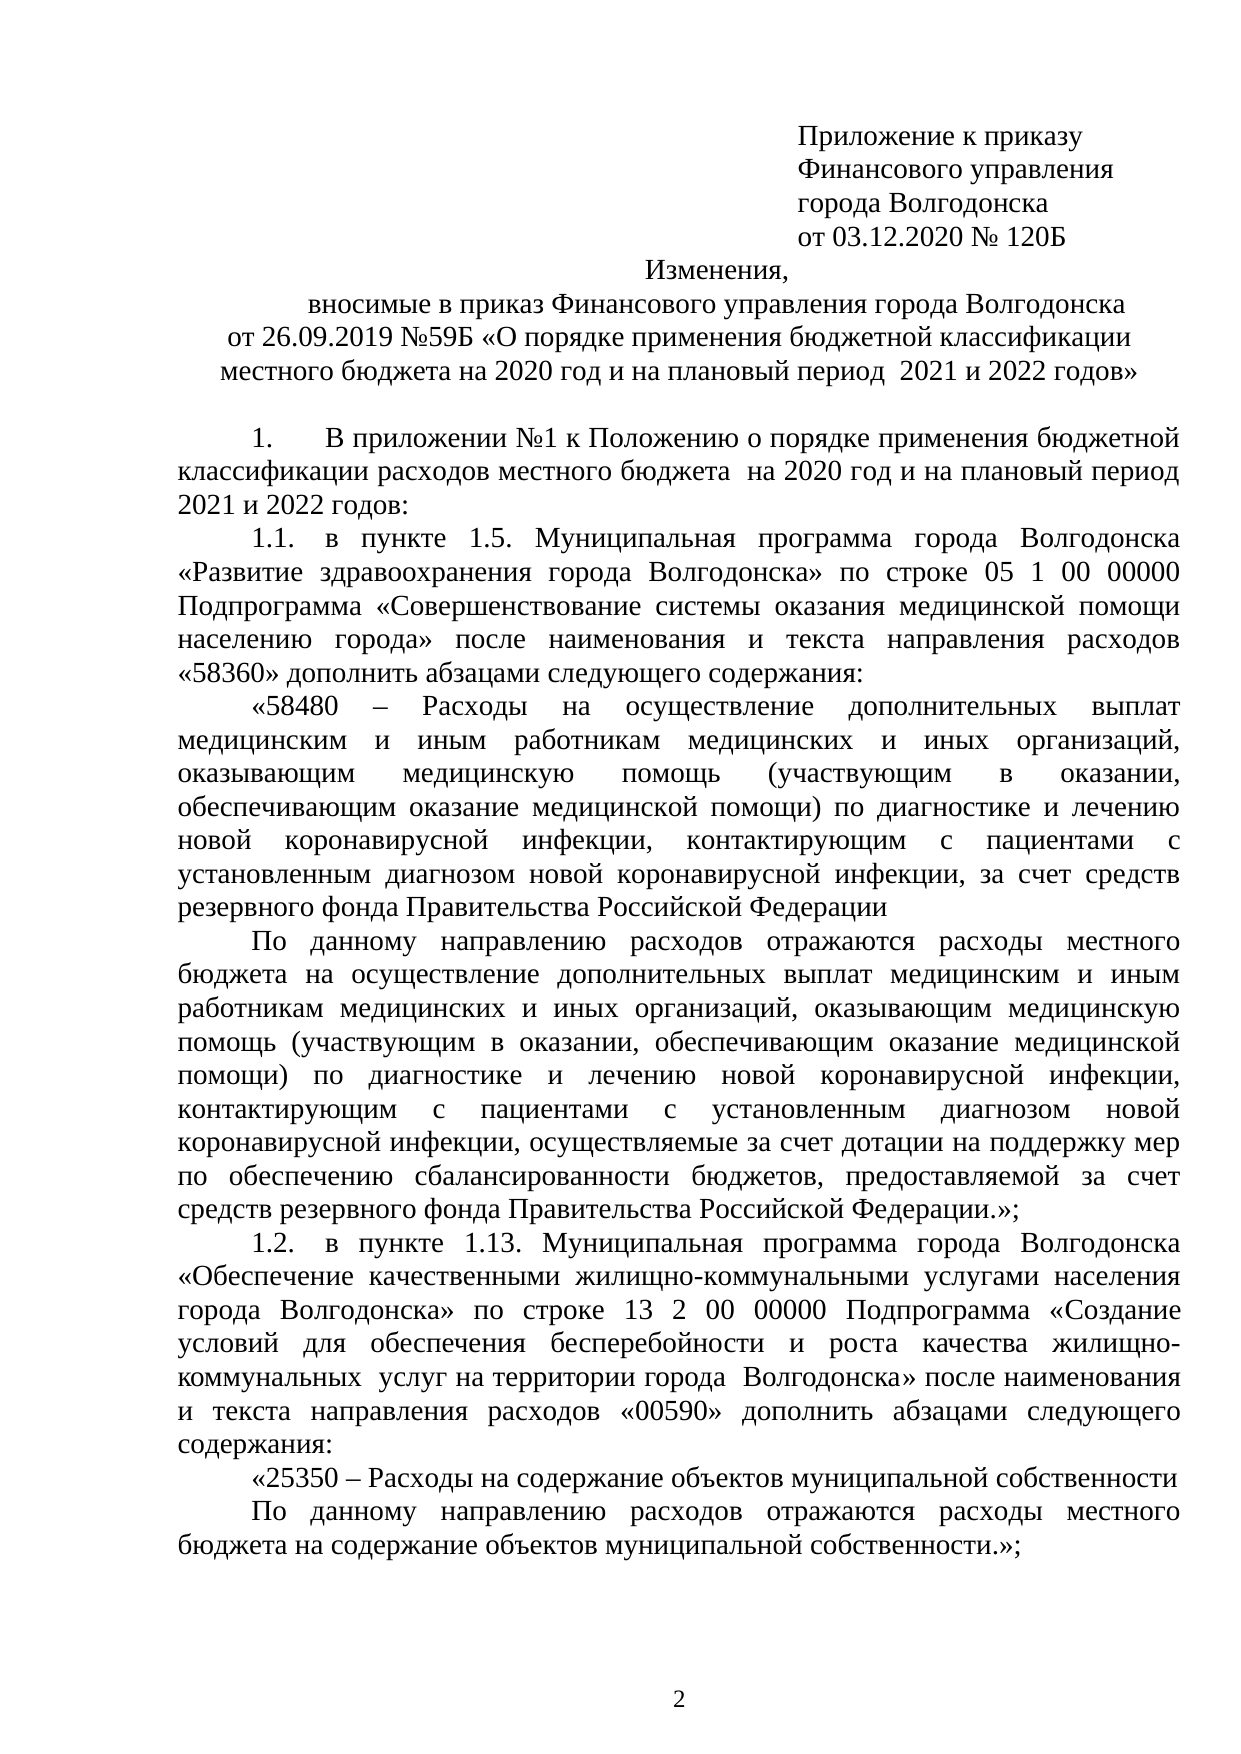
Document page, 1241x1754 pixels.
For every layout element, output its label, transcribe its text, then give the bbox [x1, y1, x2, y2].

list в пункте 1.5. Муниципальная программа города Волгодонска «Развитие здравоохранения города Волгодонска» по строке 05 1 00 00000 Подпрограмма «Совершенствование системы оказания медицинской помощи населению города» после наименования и текста направления расходов «58360» дополнить абзацами следующего содержания: [177, 521, 1181, 688]
text «25350 – Расходы на содержание объектов муниципальной собственности [177, 1460, 1181, 1493]
text «58480 – Расходы на осуществление дополнительных выплат медицинским и иным работникам медицинских и иных организаций, оказывающим медицинскую помощь (участвующим в оказании, обеспечивающим оказание медицинской помощи) по диагностике и лечению новой коронавирусной инфекции, контактирующим с пациентами с установленным диагнозом новой коронавирусной инфекции, за счет средств резервного фонда Правительства Российской Федерации [177, 688, 1181, 923]
text Финансового управления [738, 152, 1181, 185]
text города Волгодонска [738, 185, 1181, 219]
list в пункте 1.13. Муниципальная программа города Волгодонска «Обеспечение качественными жилищно-коммунальными услугами населения города Волгодонска» по строке 13 2 00 00000 Подпрограмма «Создание условий для обеспечения бесперебойности и роста качества жилищно-коммунальных услуг на территории города Волгодонска» после наименования и текста направления расходов «00590» дополнить абзацами следующего содержания: [177, 1225, 1181, 1460]
list В приложении №1 к Положению о порядке применения бюджетной классификации расходов местного бюджета на 2020 год и на плановый период 2021 и 2022 годов: [177, 420, 1181, 521]
text Изменения, [177, 252, 1181, 286]
text от 03.12.2020 № 120Б [738, 219, 1181, 252]
text от 26.09.2019 №59Б «О порядке применения бюджетной классификации местного бюджета на 2020 год и на плановый период 2021 и 2022 годов» [177, 319, 1181, 386]
text вносимые в приказ Финансового управления города Волгодонска [177, 286, 1181, 319]
text Приложение к приказу [738, 118, 1181, 152]
text По данному направлению расходов отражаются расходы местного бюджета на содержание объектов муниципальной собственности.»; [177, 1493, 1181, 1560]
text По данному направлению расходов отражаются расходы местного бюджета на осуществление дополнительных выплат медицинским и иным работникам медицинских и иных организаций, оказывающим медицинскую помощь (участвующим в оказании, обеспечивающим оказание медицинской помощи) по диагностике и лечению новой коронавирусной инфекции, контактирующим с пациентами с установленным диагнозом новой коронавирусной инфекции, осуществляемые за счет дотации на поддержку мер по обеспечению сбалансированности бюджетов, предоставляемой за счет средств резервного фонда Правительства Российской Федерации.»; [177, 923, 1181, 1225]
